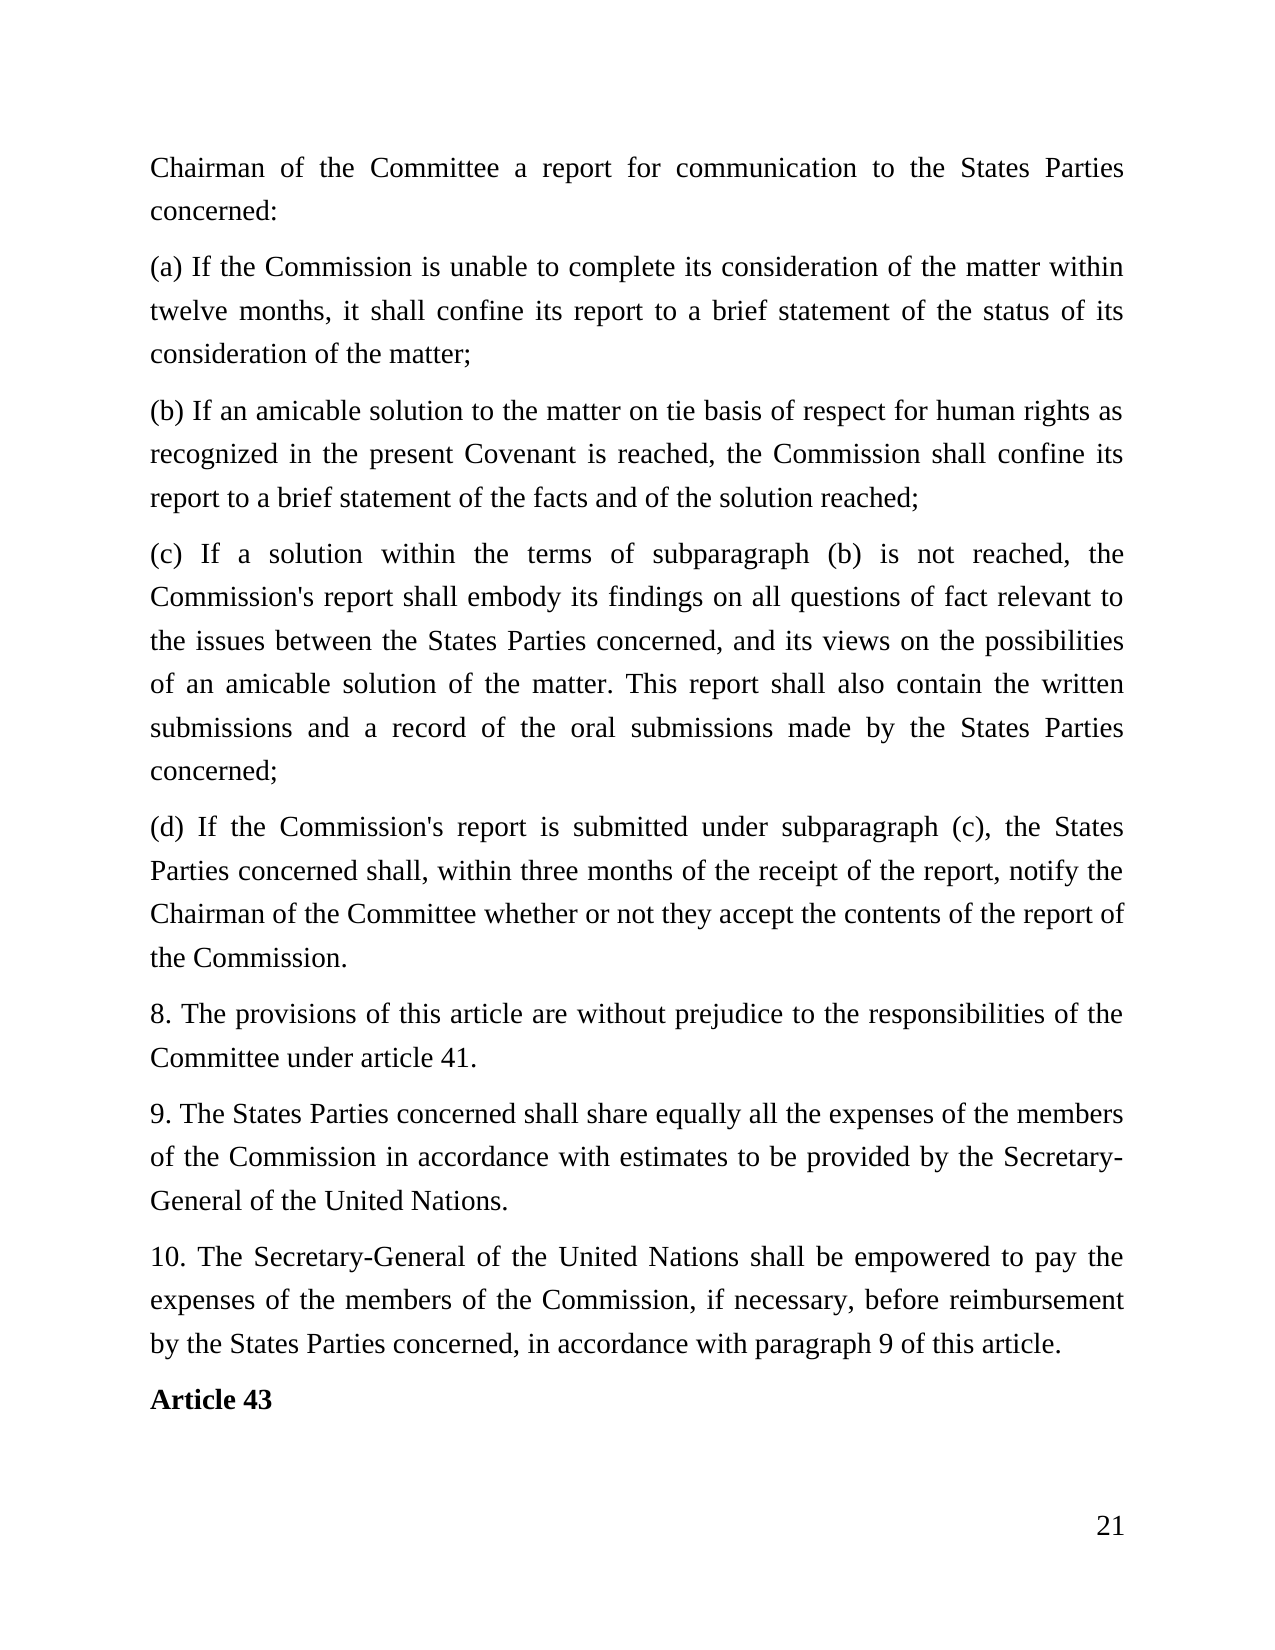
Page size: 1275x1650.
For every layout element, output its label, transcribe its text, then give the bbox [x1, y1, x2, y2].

text (c) If a solution within the terms of subparagraph (b) is not reached, the Commission's report shall embody its findings on all questions of fact relevant to the issues between the States Parties concerned, and its views on the possibilities of an amicable solution of the matter. This report shall also contain the written submissions and a record of the oral submissions made by the States Parties concerned; [150, 536, 1125, 787]
text 8. The provisions of this article are without prejudice to the responsibilities of the Committee under article 41. [150, 996, 1125, 1073]
text (b) If an amicable solution to the matter on tie basis of respect for human rights as recognized in the present Covenant is reached, the Commission shall confine its report to a brief statement of the facts and of the solution reached; [150, 393, 1125, 513]
text Article 43 [150, 1382, 1125, 1416]
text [150, 150, 1125, 227]
text (d) If the Commission's report is submitted under subparagraph (c), the States Parties concerned shall, within three months of the receipt of the report, notify the Chairman of the Committee whether or not they accept the contents of the report of the Commission. [150, 809, 1125, 974]
text 10. The Secretary-General of the United Nations shall be empowered to pay the expenses of the members of the Commission, if necessary, before reimbursement by the States Parties concerned, in accordance with paragraph 9 of this article. [150, 1239, 1125, 1359]
text (a) If the Commission is unable to complete its consideration of the matter within twelve months, it shall confine its report to a brief statement of the status of its consideration of the matter; [150, 249, 1125, 370]
text 9. The States Parties concerned shall share equally all the expenses of the members of the Commission in accordance with estimates to be provided by the Secretary-General of the United Nations. [150, 1096, 1125, 1216]
